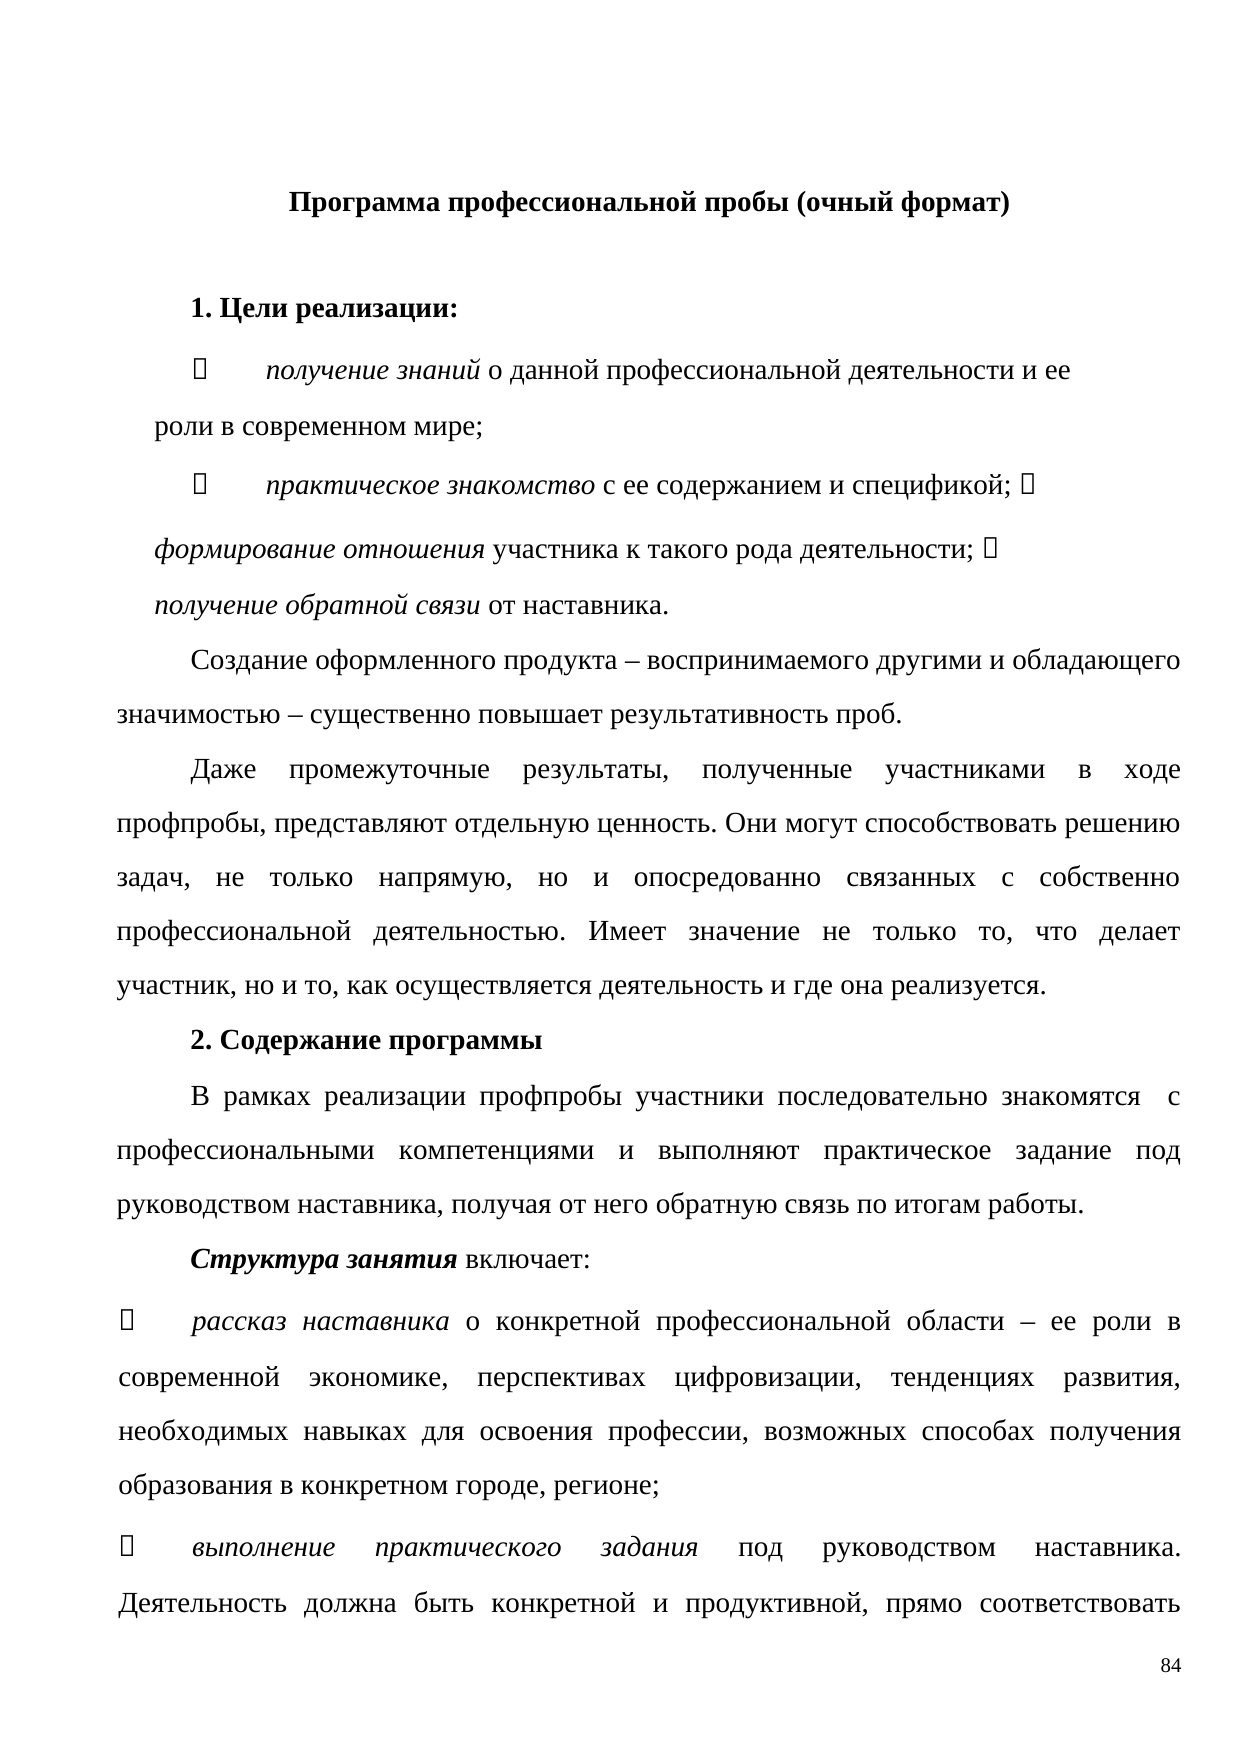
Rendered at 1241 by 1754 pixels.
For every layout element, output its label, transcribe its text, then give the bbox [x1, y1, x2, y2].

list получение знаний о данной профессиональной деятельности и ее роли в современном мире; [154, 348, 1119, 442]
text Даже промежуточные результаты, полученные участниками в ходе профпробы, представляют отдельную ценность. Они могут способствовать решению задач, не только напрямую, но и опосредованно связанных с собственно профессиональной деятельностью. Имеет значение не только то, что делает участник, но и то, как осуществляется деятельность и где она реализуется. [116, 751, 1182, 1001]
list рассказ наставника о конкретной профессиональной области – ее роли в современной экономике, перспективах цифровизации, тенденциях развития, необходимых навыках для освоения профессии, возможных способах получения образования в конкретном городе, регионе; [118, 1299, 1182, 1501]
text 2. Содержание программы [190, 1022, 1182, 1056]
subtitle Программа профессиональной пробы (очный формат) [152, 184, 1147, 218]
text В рамках реализации профпробы участники последовательно знакомятся с профессиональными компетенциями и выполняют практическое задание под руководством наставника, получая от него обратную связь по итогам работы. [116, 1078, 1182, 1219]
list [118, 1525, 1182, 1619]
text Структура занятия включает: [190, 1241, 1182, 1275]
text 1. Цели реализации: [190, 290, 1182, 323]
text Создание оформленного продукта – воспринимаемого другими и обладающего значимостью – существенно повышает результативность проб. [116, 642, 1182, 729]
list практическое знакомство с ее содержанием и спецификой;  формирование отношения участника к такого рода деятельности;  получение обратной связи от наставника. [154, 463, 1119, 621]
